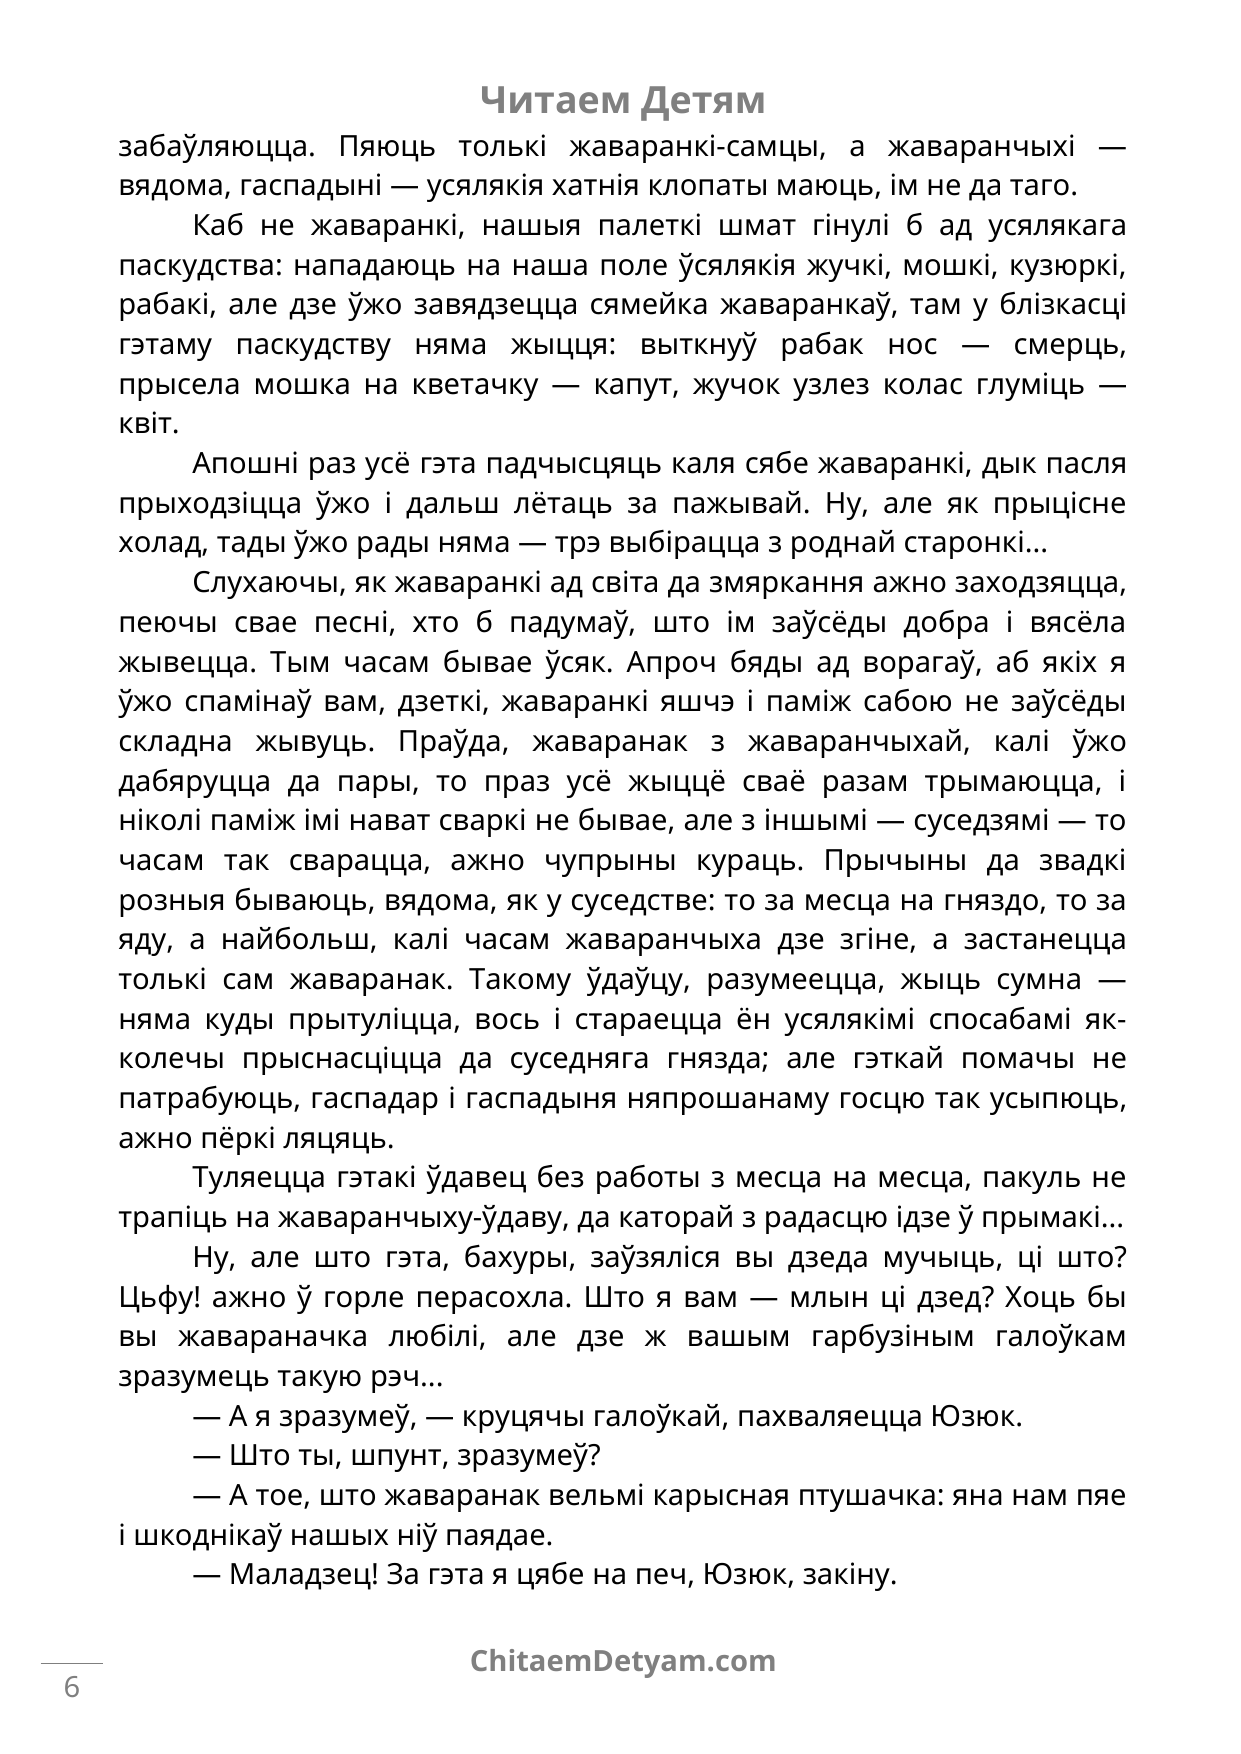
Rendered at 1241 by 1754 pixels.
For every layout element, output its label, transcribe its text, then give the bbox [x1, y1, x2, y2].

text Туляецца гэтакі ўдавец без работы з месца на месца, пакуль не трапіць на жаваранчыху-ўдаву, да каторай з радасцю ідзе ў прымакі... [118, 1157, 1128, 1236]
text Ну, але што гэта, бахуры, заўзяліся вы дзеда мучыць, ці што? Цьфу! ажно ў горле перасохла. Што я вам — млын ці дзед? Хоць бы вы жавараначка любілі, але дзе ж вашым гарбузіным галоўкам зразумець такую рэч... [118, 1236, 1128, 1395]
text — А тое, што жаваранак вельмі карысная птушачка: яна нам пяе і шкоднікаў нашых ніў паядае. [118, 1474, 1128, 1554]
text — Маладзец! За гэта я цябе на печ, Юзюк, закіну. [118, 1554, 1128, 1593]
text Слухаючы, як жаваранкі ад світа да змяркання ажно заходзяцца, пеючы свае песні, хто б падумаў, што ім заўсёды добра і вясёла жывецца. Тым часам бывае ўсяк. Апроч бяды ад ворагаў, аб якіх я ўжо спамінаў вам, дзеткі, жаваранкі яшчэ і паміж сабою не заўсёды складна жывуць. Праўда, жаваранак з жаваранчыхай, калі ўжо дабяруцца да пары, то праз усё жыццё сваё разам трымаюцца, і ніколі паміж імі нават сваркі не бывае, але з іншымі — суседзямі — то часам так сварацца, ажно чупрыны кураць. Прычыны да звадкі розныя бываюць, вядома, як у суседстве: то за месца на гняздо, то за яду, а найбольш, калі часам жаваранчыха дзе згіне, а застанецца толькі сам жаваранак. Такому ўдаўцу, разумеецца, жыць сумна — няма куды прытуліцца, вось і стараецца ён усялякімі спосабамі як-колечы прыснасціцца да суседняга гнязда; але гэткай помачы не патрабуюць, гаспадар і гаспадыня няпрошанаму госцю так усыпюць, ажно пёркі ляцяць. [118, 561, 1128, 1157]
text — Што ты, шпунт, зразумеў? [118, 1434, 1128, 1474]
text Каб не жаваранкі, нашыя палеткі шмат гінулі б ад усялякага паскудства: нападаюць на наша поле ўсялякія жучкі, мошкі, кузюркі, рабакі, але дзе ўжо завядзецца сямейка жаваранкаў, там у блізкасці гэтаму паскудству няма жыцця: выткнуў рабак нос — смерць, прысела мошка на кветачку — капут, жучок узлез колас глуміць — квіт. [118, 204, 1128, 442]
text Апошні раз усё гэта падчысцяць каля сябе жаваранкі, дык пасля прыходзіцца ўжо і дальш лётаць за пажывай. Ну, але як прыцісне холад, тады ўжо рады няма — трэ выбірацца з роднай старонкі... [118, 442, 1128, 561]
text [118, 125, 1128, 204]
text — А я зразумеў, — круцячы галоўкай, пахваляецца Юзюк. [118, 1395, 1128, 1434]
